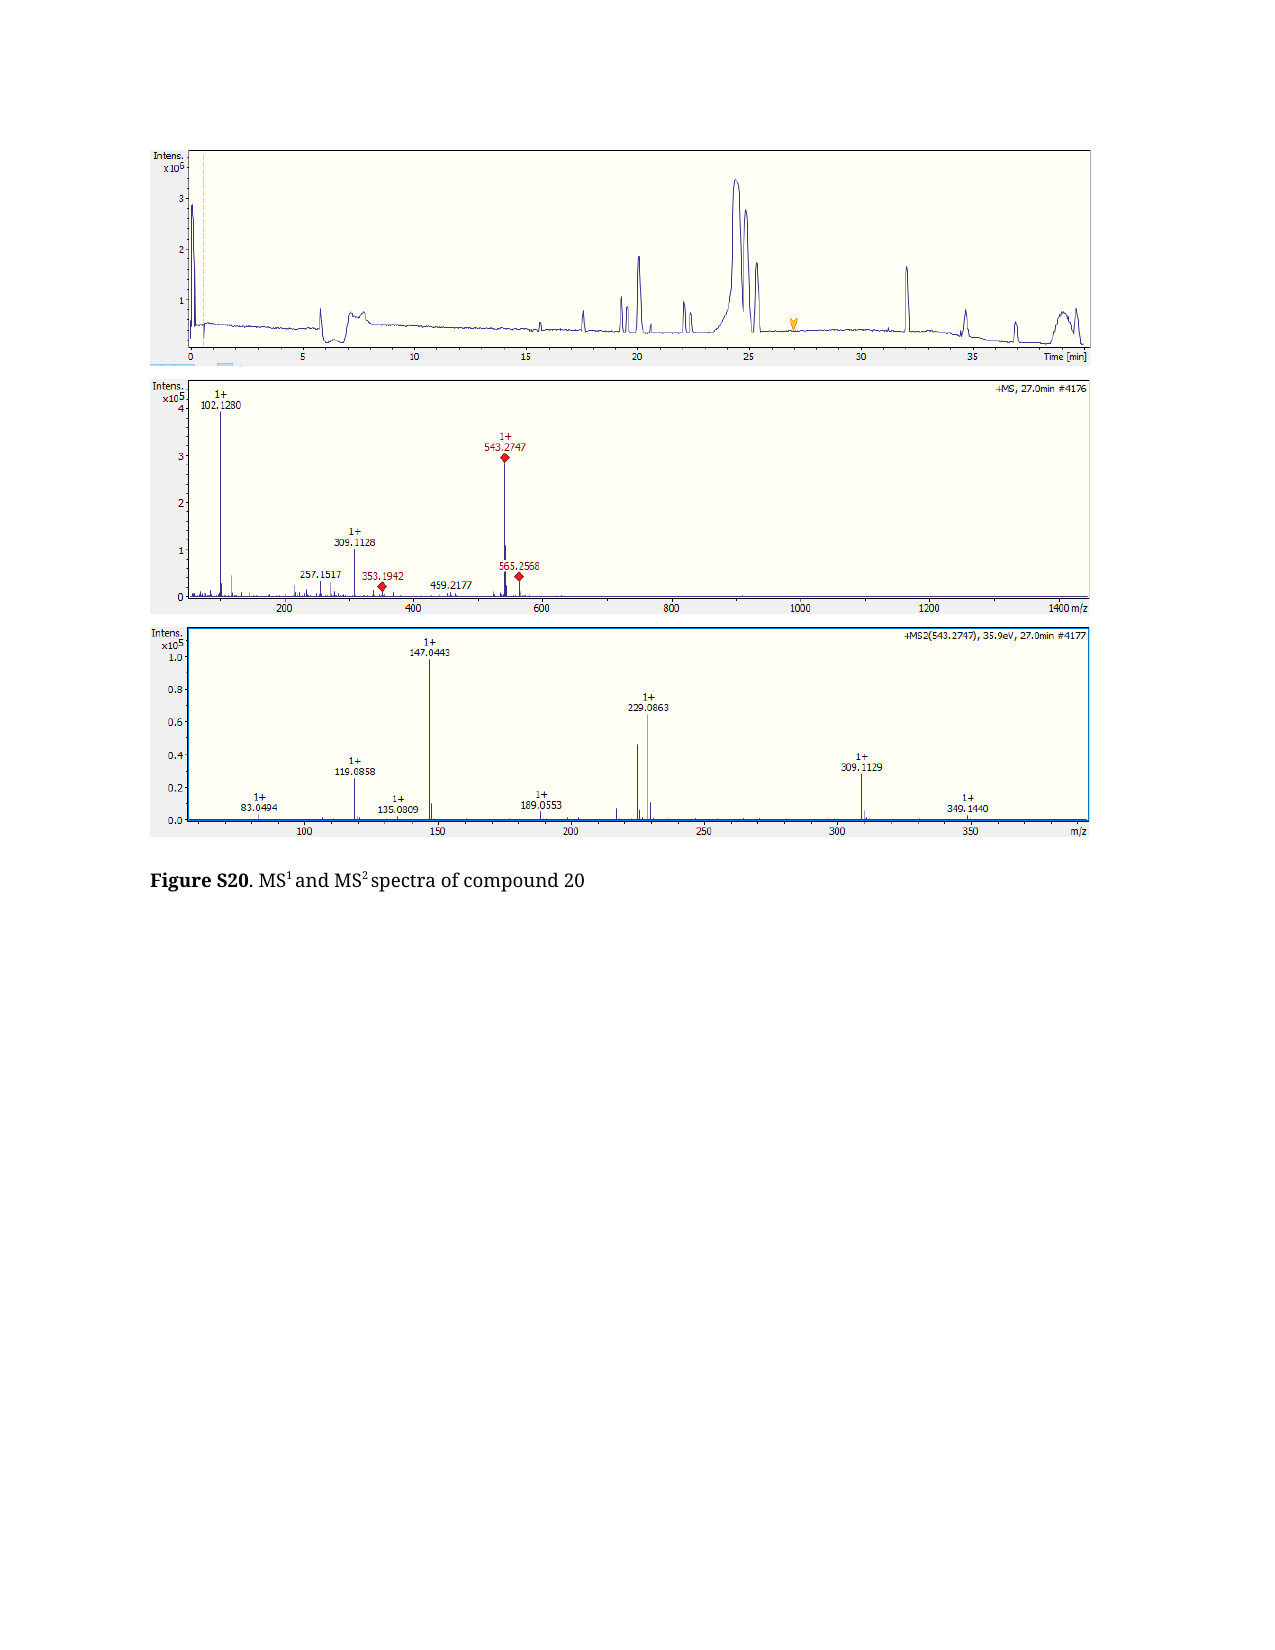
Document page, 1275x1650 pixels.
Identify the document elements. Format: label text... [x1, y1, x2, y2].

picture [150, 150, 1091, 366]
picture [150, 379, 1090, 614]
picture [150, 627, 1090, 837]
text Figure S20. MS1 and MS2 spectra of compound 20 [150, 868, 1125, 893]
